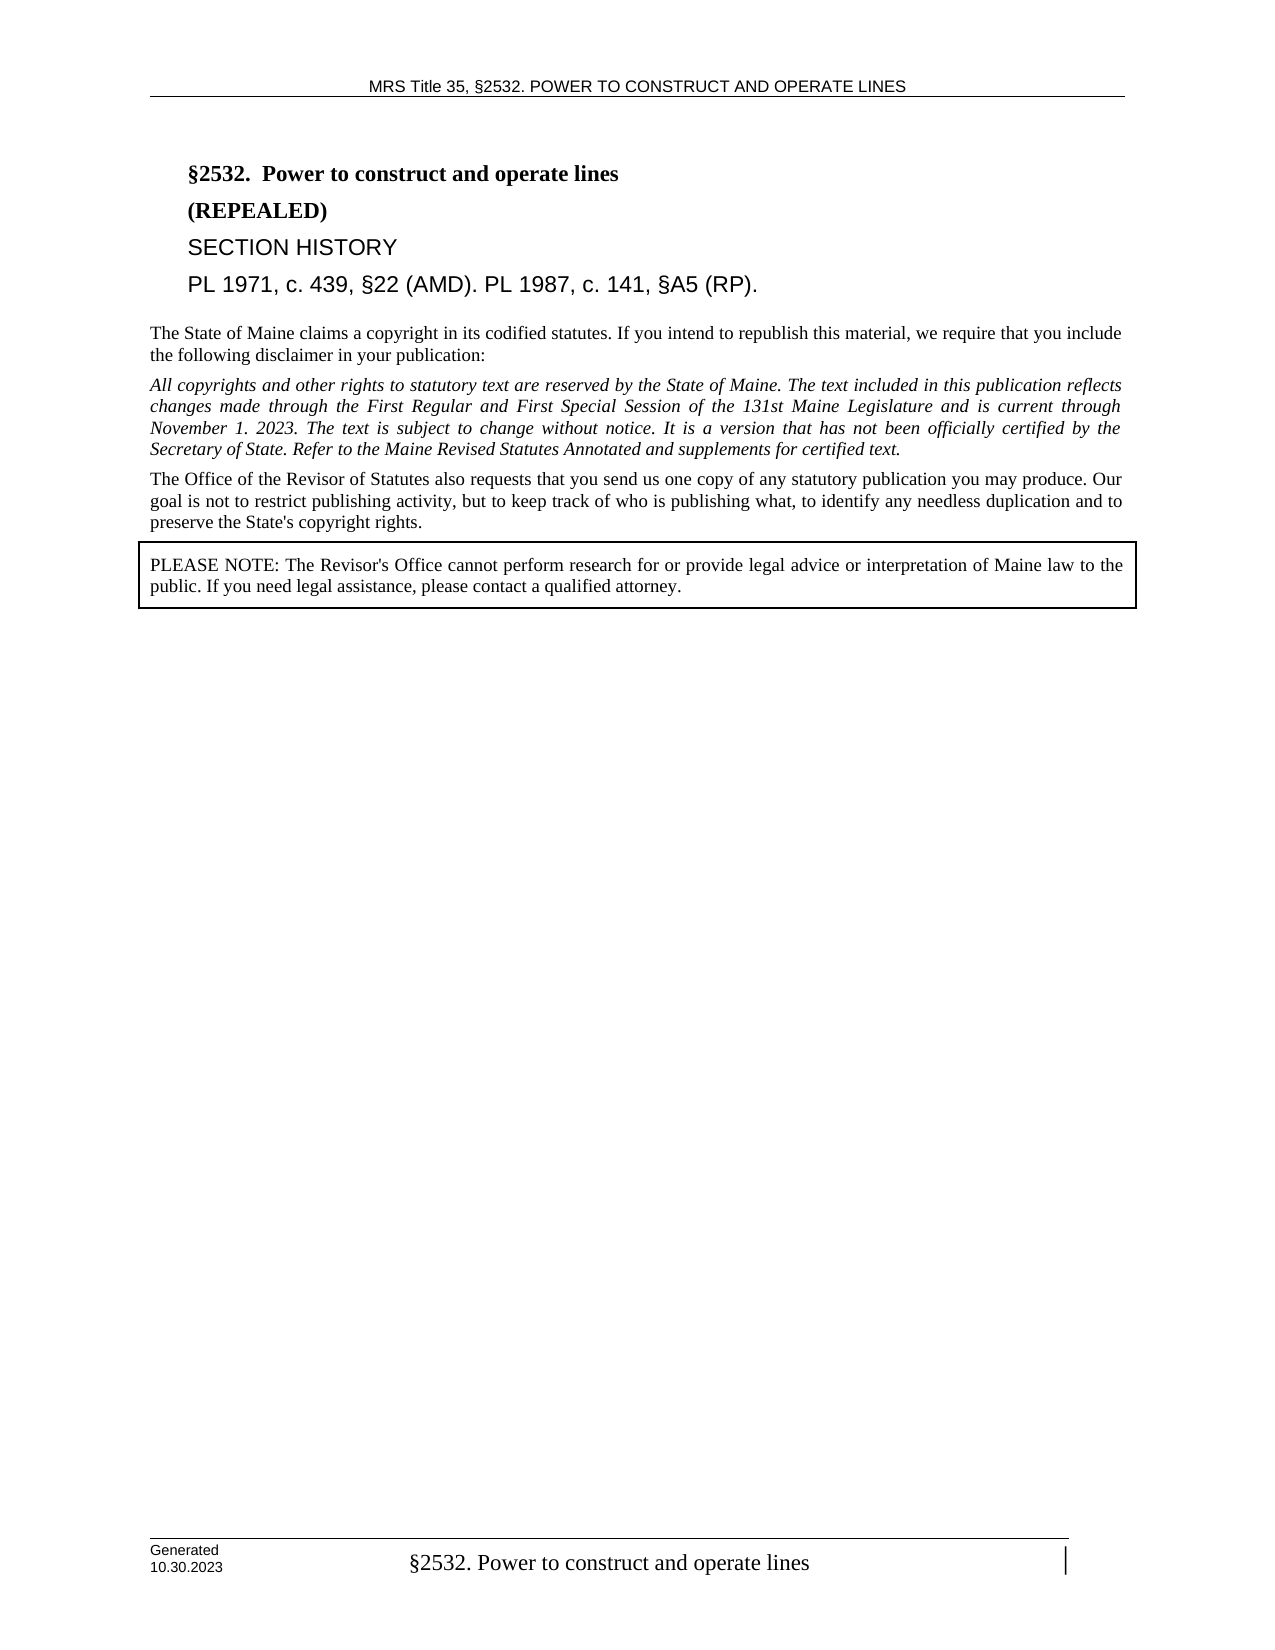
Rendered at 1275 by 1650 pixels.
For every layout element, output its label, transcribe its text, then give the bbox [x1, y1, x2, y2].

text The State of Maine claims a copyright in its codified statutes. If you intend to republish this material, we require that you include the following disclaimer in your publication: [150, 322, 1125, 365]
text PLEASE NOTE: The Revisor's Office cannot perform research for or provide legal advice or interpretation of Maine law to the public. If you need legal assistance, please contact a qualified attorney. [140, 543, 1135, 607]
text (REPEALED) [187, 197, 1125, 223]
text The Office of the Revisor of Statutes also requests that you send us one copy of any statutory publication you may produce. Our goal is not to restrict publishing activity, but to keep track of who is publishing what, to identify any needless duplication and to preserve the State's copyright rights. [150, 468, 1125, 533]
text SECTION HISTORY [187, 234, 1125, 260]
text PL 1971, c. 439, §22 (AMD). PL 1987, c. 141, §A5 (RP). [187, 271, 1125, 297]
text All copyrights and other rights to statutory text are reserved by the State of Maine. The text included in this publication reflects changes made through the First Regular and First Special Session of the 131st Maine Legislature and is current through November 1. 2023 . The text is subject to change without notice. It is a version that has not been officially certified by the Secretary of State. Refer to the Maine Revised Statutes Annotated and supplements for certified text. [150, 373, 1125, 460]
text §2532. Power to construct and operate lines [187, 160, 1125, 187]
